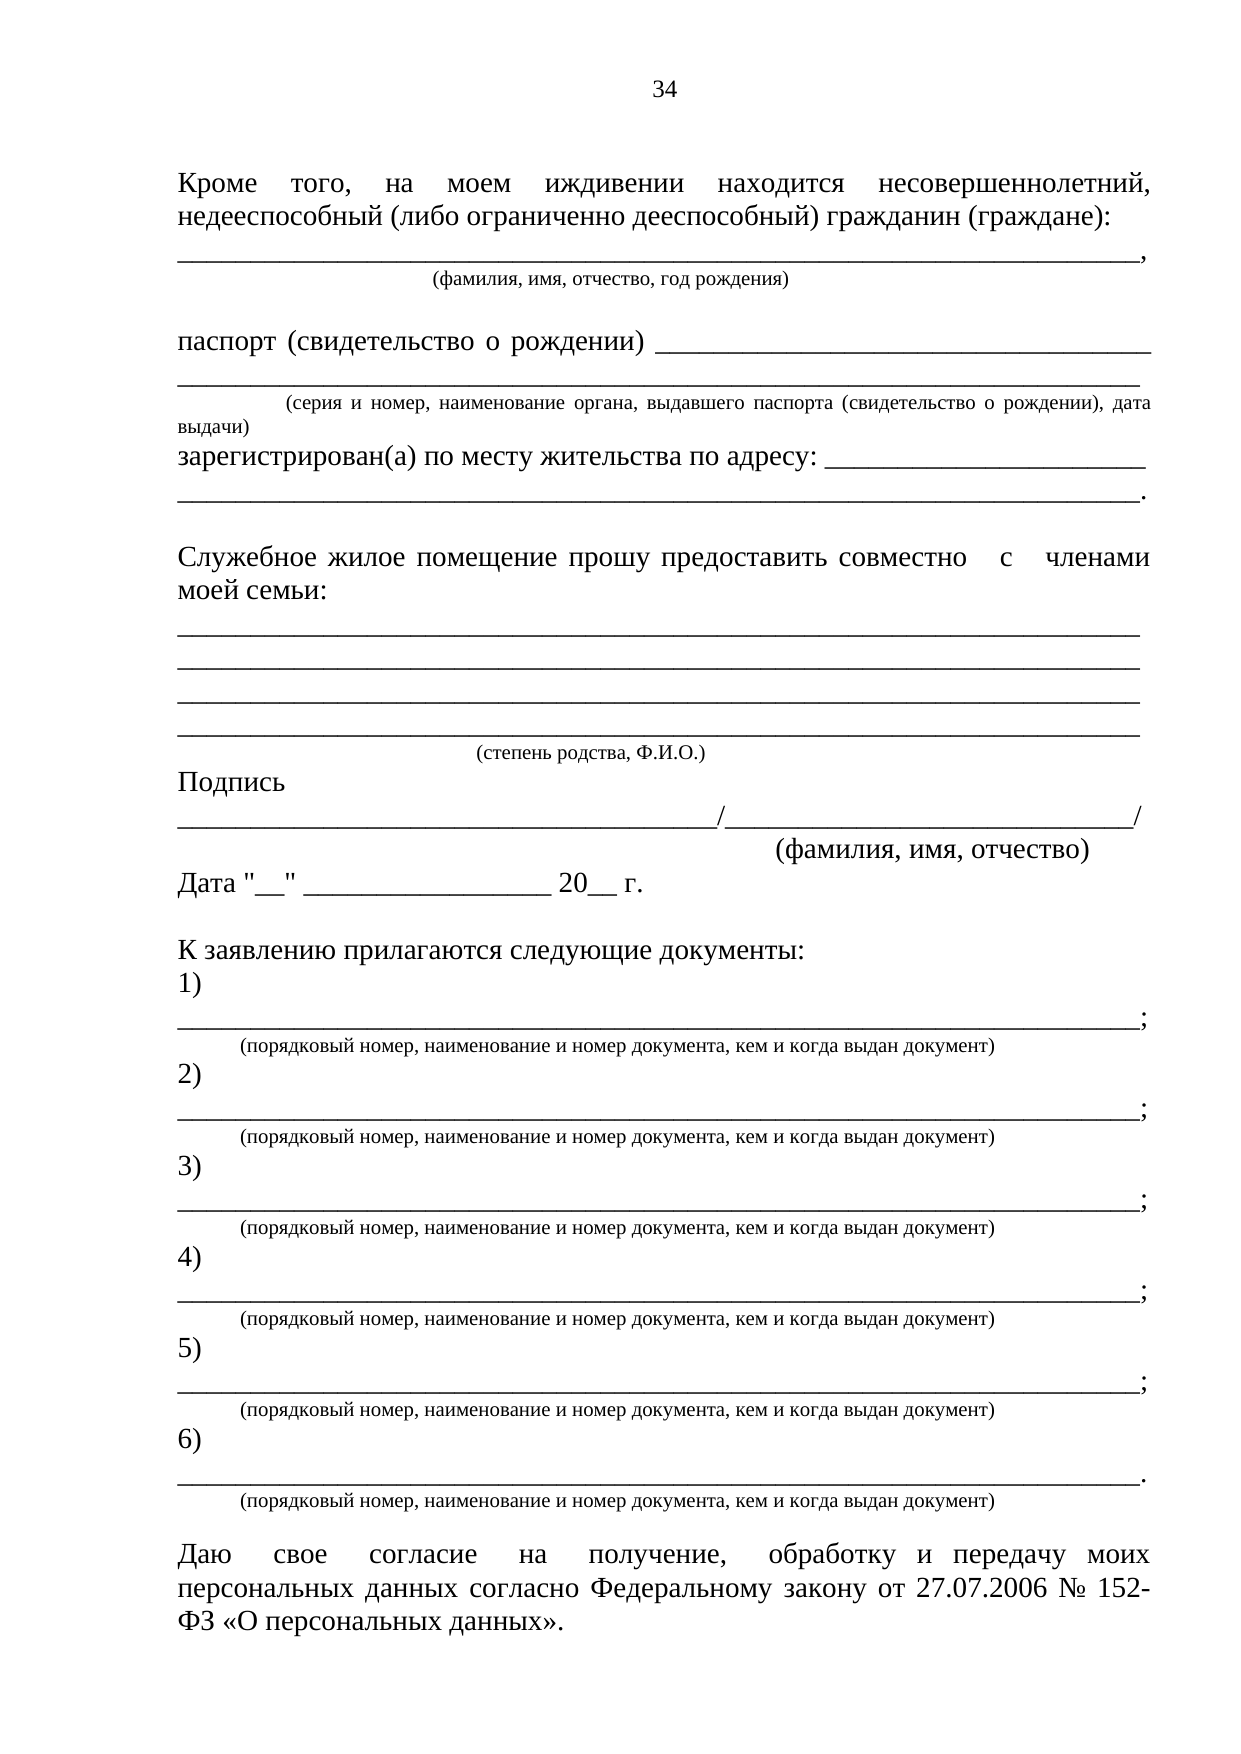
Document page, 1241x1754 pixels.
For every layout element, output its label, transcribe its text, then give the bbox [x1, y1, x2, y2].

text паспорт (свидетельство о рождении) __________________________________ __________________________________________________________________ [177, 323, 1152, 390]
text (фамилия, имя, отчество, год рождения) [177, 265, 1152, 289]
text 1) __________________________________________________________________; [177, 965, 1152, 1032]
text (порядковый номер, наименование и номер документа, кем и когда выдан документ) [177, 1397, 1152, 1421]
text __________________________________________________________________ [177, 606, 1152, 639]
text __________________________________________________________________ ____________________________________________________________________________________________________________________________________ [177, 639, 1152, 740]
text Подпись _____________________________________/____________________________/ [177, 764, 1152, 831]
text 5) __________________________________________________________________; [177, 1330, 1152, 1397]
text зарегистрирован(а) по месту жительства по адресу: ______________________ [177, 438, 1152, 472]
text Служебное жилое помещение прошу предоставить совместно с членами моей семьи: [177, 539, 1152, 606]
text 6) __________________________________________________________________. [177, 1421, 1152, 1488]
text (порядковый номер, наименование и номер документа, кем и когда выдан документ) [177, 1215, 1152, 1239]
text Даю свое согласие на получение, обработку и передачу моих персональных данных согласно Федеральному закону от 27.07.2006 № 152-ФЗ «О персональных данных». [177, 1536, 1152, 1637]
text 4) __________________________________________________________________; [177, 1239, 1152, 1306]
text __________________________________________________________________. [177, 472, 1152, 505]
text (порядковый номер, наименование и номер документа, кем и когда выдан документ) [177, 1032, 1152, 1057]
text (порядковый номер, наименование и номер документа, кем и когда выдан документ) [177, 1488, 1152, 1512]
text (фамилия, имя, отчество) [177, 831, 1152, 865]
text (серия и номер, наименование органа, выдавшего паспорта (свидетельство о рождении), дата выдачи) [177, 390, 1152, 438]
text (порядковый номер, наименование и номер документа, кем и когда выдан документ) [177, 1124, 1152, 1148]
text (степень родства, Ф.И.О.) [177, 740, 1152, 764]
text __________________________________________________________________, [177, 232, 1152, 265]
text (порядковый номер, наименование и номер документа, кем и когда выдан документ) [177, 1306, 1152, 1330]
text 2) __________________________________________________________________; [177, 1057, 1152, 1124]
text К заявлению прилагаются следующие документы: [177, 932, 1152, 965]
text Дата "__" _________________ 20__ г. [177, 865, 1152, 898]
text 3) __________________________________________________________________; [177, 1148, 1152, 1215]
text Кроме того, на моем иждивении находится несовершеннолетний, недееспособный (либо ограниченно дееспособный) гражданин (граждане): [177, 165, 1152, 232]
